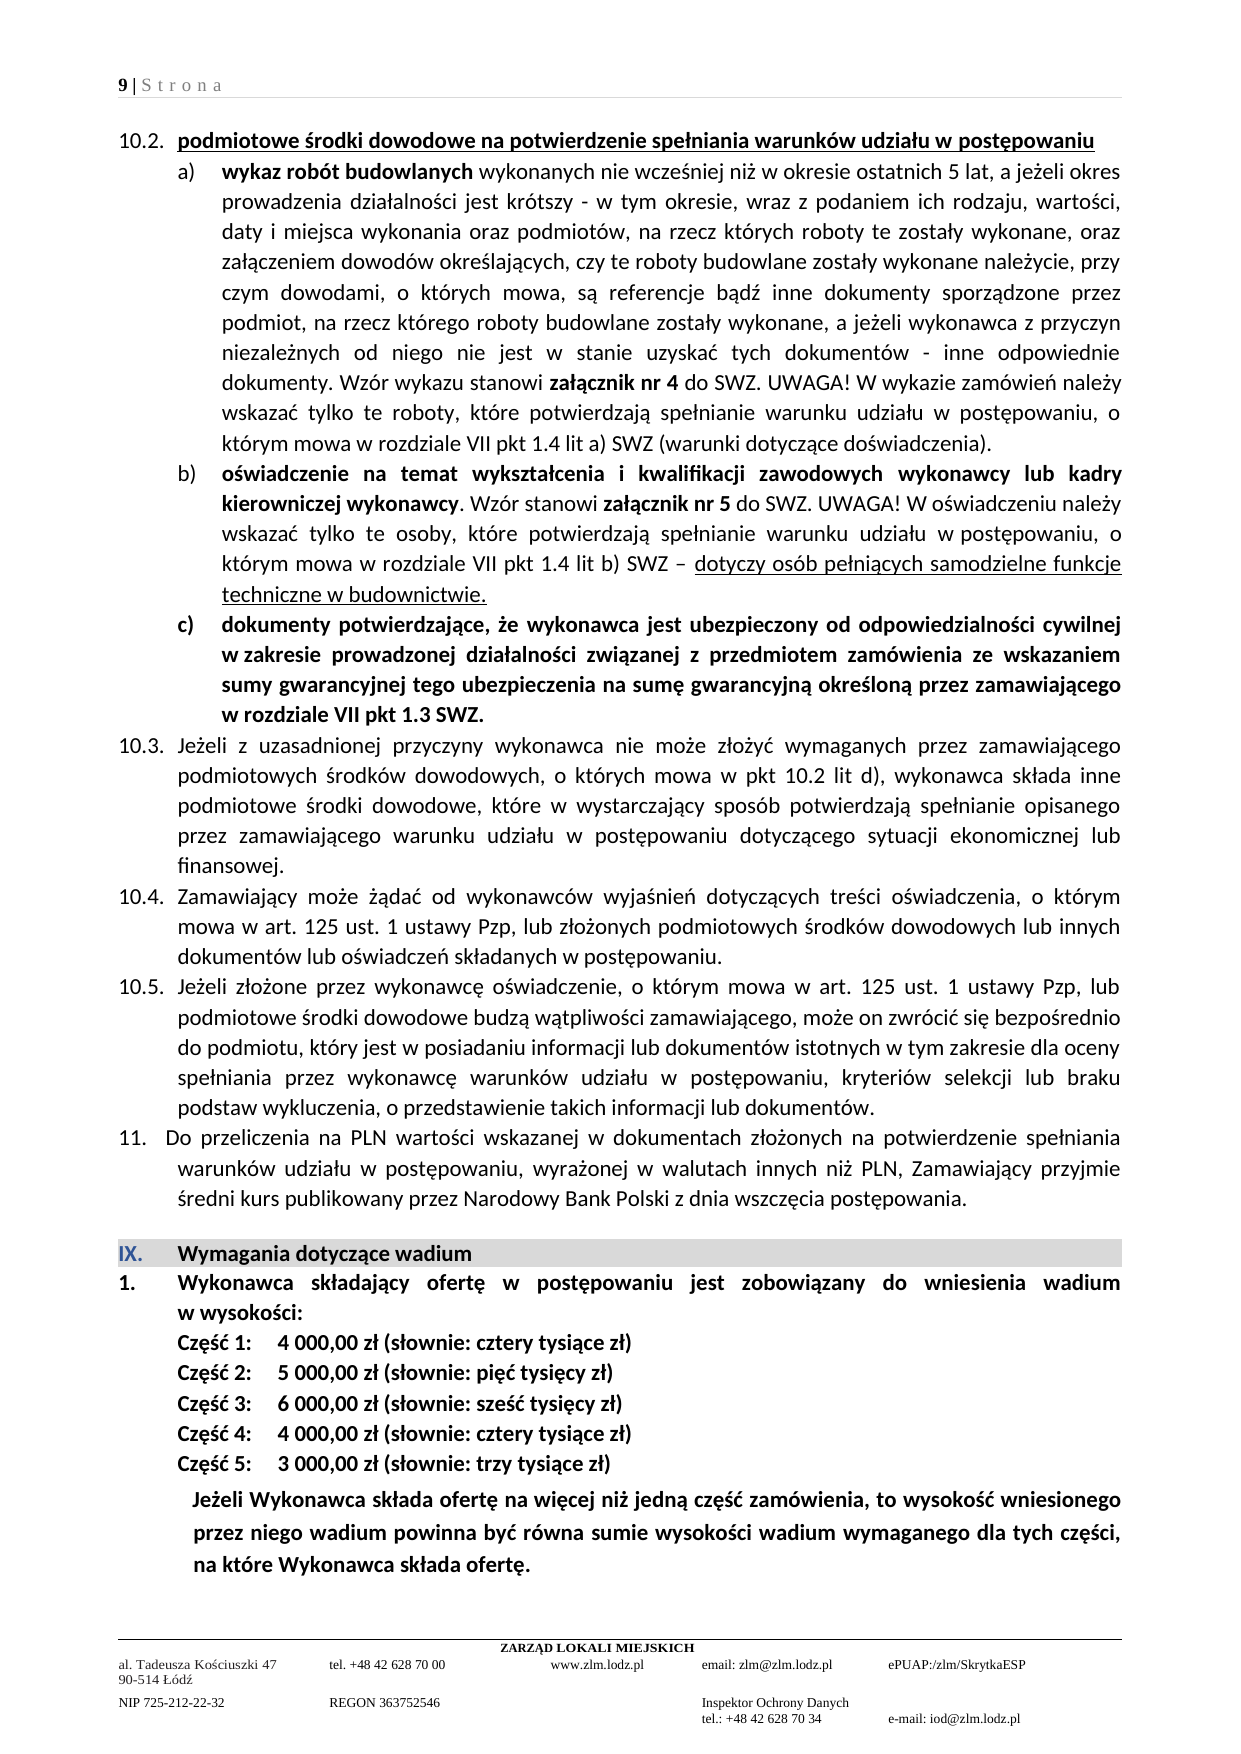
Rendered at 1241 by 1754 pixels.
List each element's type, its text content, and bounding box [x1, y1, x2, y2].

text Część 4: 4 000,00 zł (słownie: cztery tysiące zł) [177, 1419, 1122, 1447]
text Część 5: 3 000,00 zł (słownie: trzy tysiące zł) [177, 1449, 1122, 1477]
text Jeżeli Wykonawca składa ofertę na więcej niż jedną część zamówienia, to wysokość wniesionego przez niego wadium powinna być równa sumie wysokości wadium wymaganego dla tych części, na które Wykonawca składa ofertę. [192, 1486, 1122, 1578]
list Jeżeli złożone przez wykonawcę oświadczenie, o którym mowa w art. 125 ust. 1 ustawy Pzp, lub podmiotowe środki dowodowe budzą wątpliwości zamawiającego, może on zwrócić się bezpośrednio do podmiotu, który jest w posiadaniu informacji lub dokumentów istotnych w tym zakresie dla oceny spełniania przez wykonawcę warunków udziału w postępowaniu, kryteriów selekcji lub braku podstaw wykluczenia, o przedstawienie takich informacji lub dokumentów. [118, 972, 1122, 1121]
text Część 3: 6 000,00 zł (słownie: sześć tysięcy zł) [177, 1389, 1122, 1417]
list dokumenty potwierdzające, że wykonawca jest ubezpieczony od odpowiedzialności cywilnej w zakresie prowadzonej działalności związanej z przedmiotem zamówienia ze wskazaniem sumy gwarancyjnej tego ubezpieczenia na sumę gwarancyjną określoną przez zamawiającego w rozdziale VII pkt 1.3 SWZ. [177, 610, 1122, 728]
list wykaz robót budowlanych wykonanych nie wcześniej niż w okresie ostatnich 5 lat, a jeżeli okres prowadzenia działalności jest krótszy - w tym okresie, wraz z podaniem ich rodzaju, wartości, daty i miejsca wykonania oraz podmiotów, na rzecz których roboty te zostały wykonane, oraz załączeniem dowodów określających, czy te roboty budowlane zostały wykonane należycie, przy czym dowodami, o których mowa, są referencje bądź inne dokumenty sporządzone przez podmiot, na rzecz którego roboty budowlane zostały wykonane, a jeżeli wykonawca z przyczyn niezależnych od niego nie jest w stanie uzyskać tych dokumentów - inne odpowiednie dokumenty. Wzór wykazu stanowi załącznik nr 4 do SWZ. UWAGA! W wykazie zamówień należy wskazać tylko te roboty, które potwierdzają spełnianie warunku udziału w postępowaniu, o którym mowa w rozdziale VII pkt 1.4 lit a) SWZ (warunki dotyczące doświadczenia). [177, 157, 1122, 457]
text Część 2: 5 000,00 zł (słownie: pięć tysięcy zł) [177, 1358, 1122, 1387]
list podmiotowe środki dowodowe na potwierdzenie spełniania warunków udziału w postępowaniu [118, 127, 1122, 154]
text Część 1: 4 000,00 zł (słownie: cztery tysiące zł) [177, 1328, 1122, 1356]
list oświadczenie na temat wykształcenia i kwalifikacji zawodowych wykonawcy lub kadry kierowniczej wykonawcy. Wzór stanowi załącznik nr 5 do SWZ. UWAGA! W oświadczeniu należy wskazać tylko te osoby, które potwierdzają spełnianie warunku udziału w postępowaniu, o którym mowa w rozdziale VII pkt 1.4 lit b) SWZ – dotyczy osób pełniących samodzielne funkcje techniczne w budownictwie. [177, 459, 1122, 608]
subtitle Wymagania dotyczące wadium [118, 1239, 1122, 1267]
list Jeżeli z uzasadnionej przyczyny wykonawca nie może złożyć wymaganych przez zamawiającego podmiotowych środków dowodowych, o których mowa w pkt 10.2 lit d), wykonawca składa inne podmiotowe środki dowodowe, które w wystarczający sposób potwierdzają spełnianie opisanego przez zamawiającego warunku udziału w postępowaniu dotyczącego sytuacji ekonomicznej lub finansowej. [118, 731, 1122, 879]
list Do przeliczenia na PLN wartości wskazanej w dokumentach złożonych na potwierdzenie spełniania warunków udziału w postępowaniu, wyrażonej w walutach innych niż PLN, Zamawiający przyjmie średni kurs publikowany przez Narodowy Bank Polski z dnia wszczęcia postępowania. [118, 1123, 1122, 1212]
list Wykonawca składający ofertę w postępowaniu jest zobowiązany do wniesienia wadium w wysokości: [118, 1268, 1122, 1326]
list Zamawiający może żądać od wykonawców wyjaśnień dotyczących treści oświadczenia, o którym mowa w art. 125 ust. 1 ustawy Pzp, lub złożonych podmiotowych środków dowodowych lub innych dokumentów lub oświadczeń składanych w postępowaniu. [118, 882, 1122, 970]
